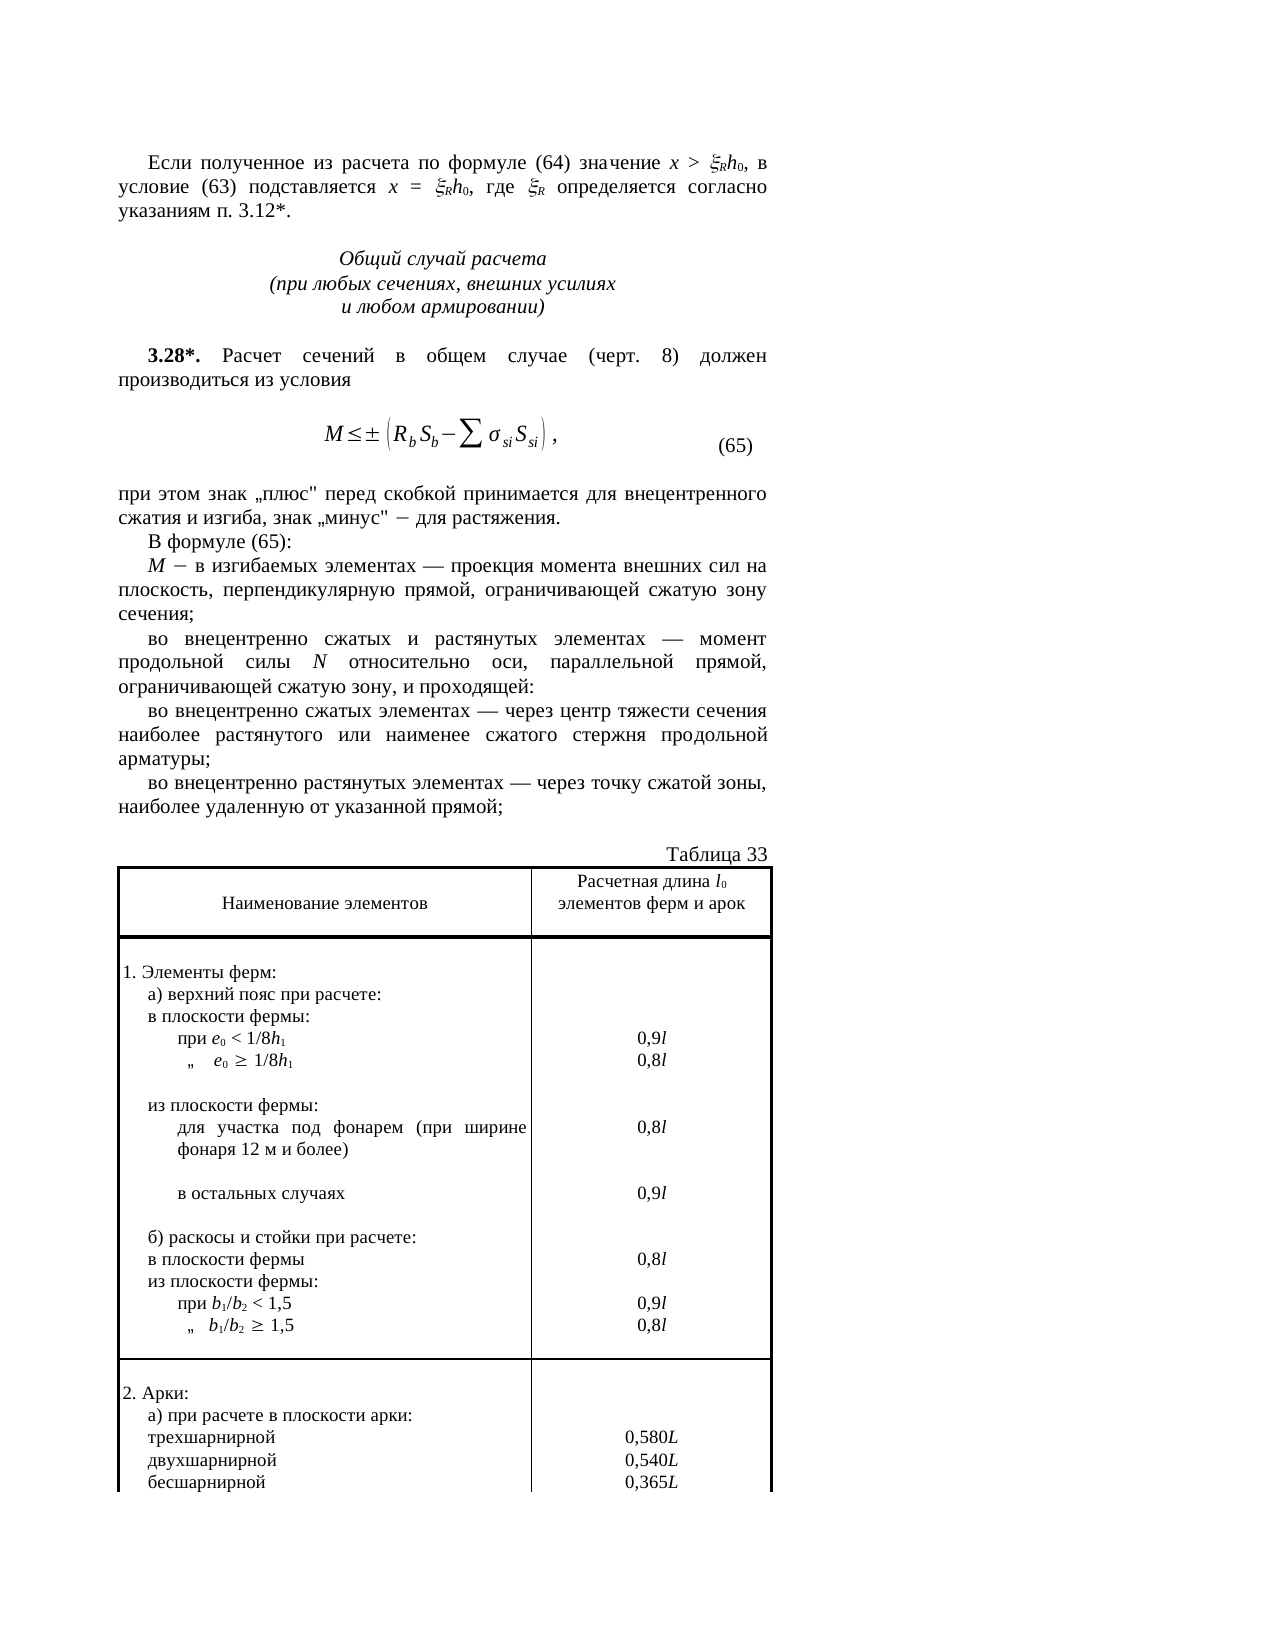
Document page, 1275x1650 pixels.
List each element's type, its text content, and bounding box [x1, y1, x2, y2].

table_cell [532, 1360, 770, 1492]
text во внецентренно сжатых и растянутых элементах — момент продольной силы N относительно оси, параллельной прямой, ограничивающей сжатую зону, и проходящей: [118, 625, 768, 697]
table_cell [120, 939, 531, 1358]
text Общий случай расчета [118, 246, 768, 270]
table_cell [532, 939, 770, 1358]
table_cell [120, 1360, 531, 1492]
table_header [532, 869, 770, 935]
text Если полученное из расчета по формуле (64) значение х > Rh0, в условие (63) подставляется х = Rh0, где R определяется согласно указаниям п. 3.12*. [118, 150, 768, 222]
text 3.28*. Расчет сечений в общем случае (черт. 8) должен производиться из условия [118, 342, 768, 391]
text Таблица 33 [118, 842, 768, 866]
text во внецентренно сжатых элементах — через центр тяжести сечения наиболее растянутого или наименее сжатого стержня продольной арматуры; [118, 697, 768, 770]
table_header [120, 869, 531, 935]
text М в изгибаемых элементах — проекция момента внешних сил на плоскость, перпендикулярную прямой, ограничивающей сжатую зону сечения; [118, 553, 768, 625]
text В формуле (65): [118, 529, 768, 553]
text во внецентренно растянутых элементах — через точку сжатой зоны, наиболее удаленную от указанной прямой; [118, 770, 768, 818]
text (при любых сечениях, внешних усилиях [118, 270, 768, 294]
text (65) [268, 415, 768, 457]
text при этом знак плюс" перед скобкой принимается для внецентренного сжатия и изгиба, знак минус" для растяжения. [118, 481, 768, 529]
text и любом армировании) [118, 294, 768, 318]
